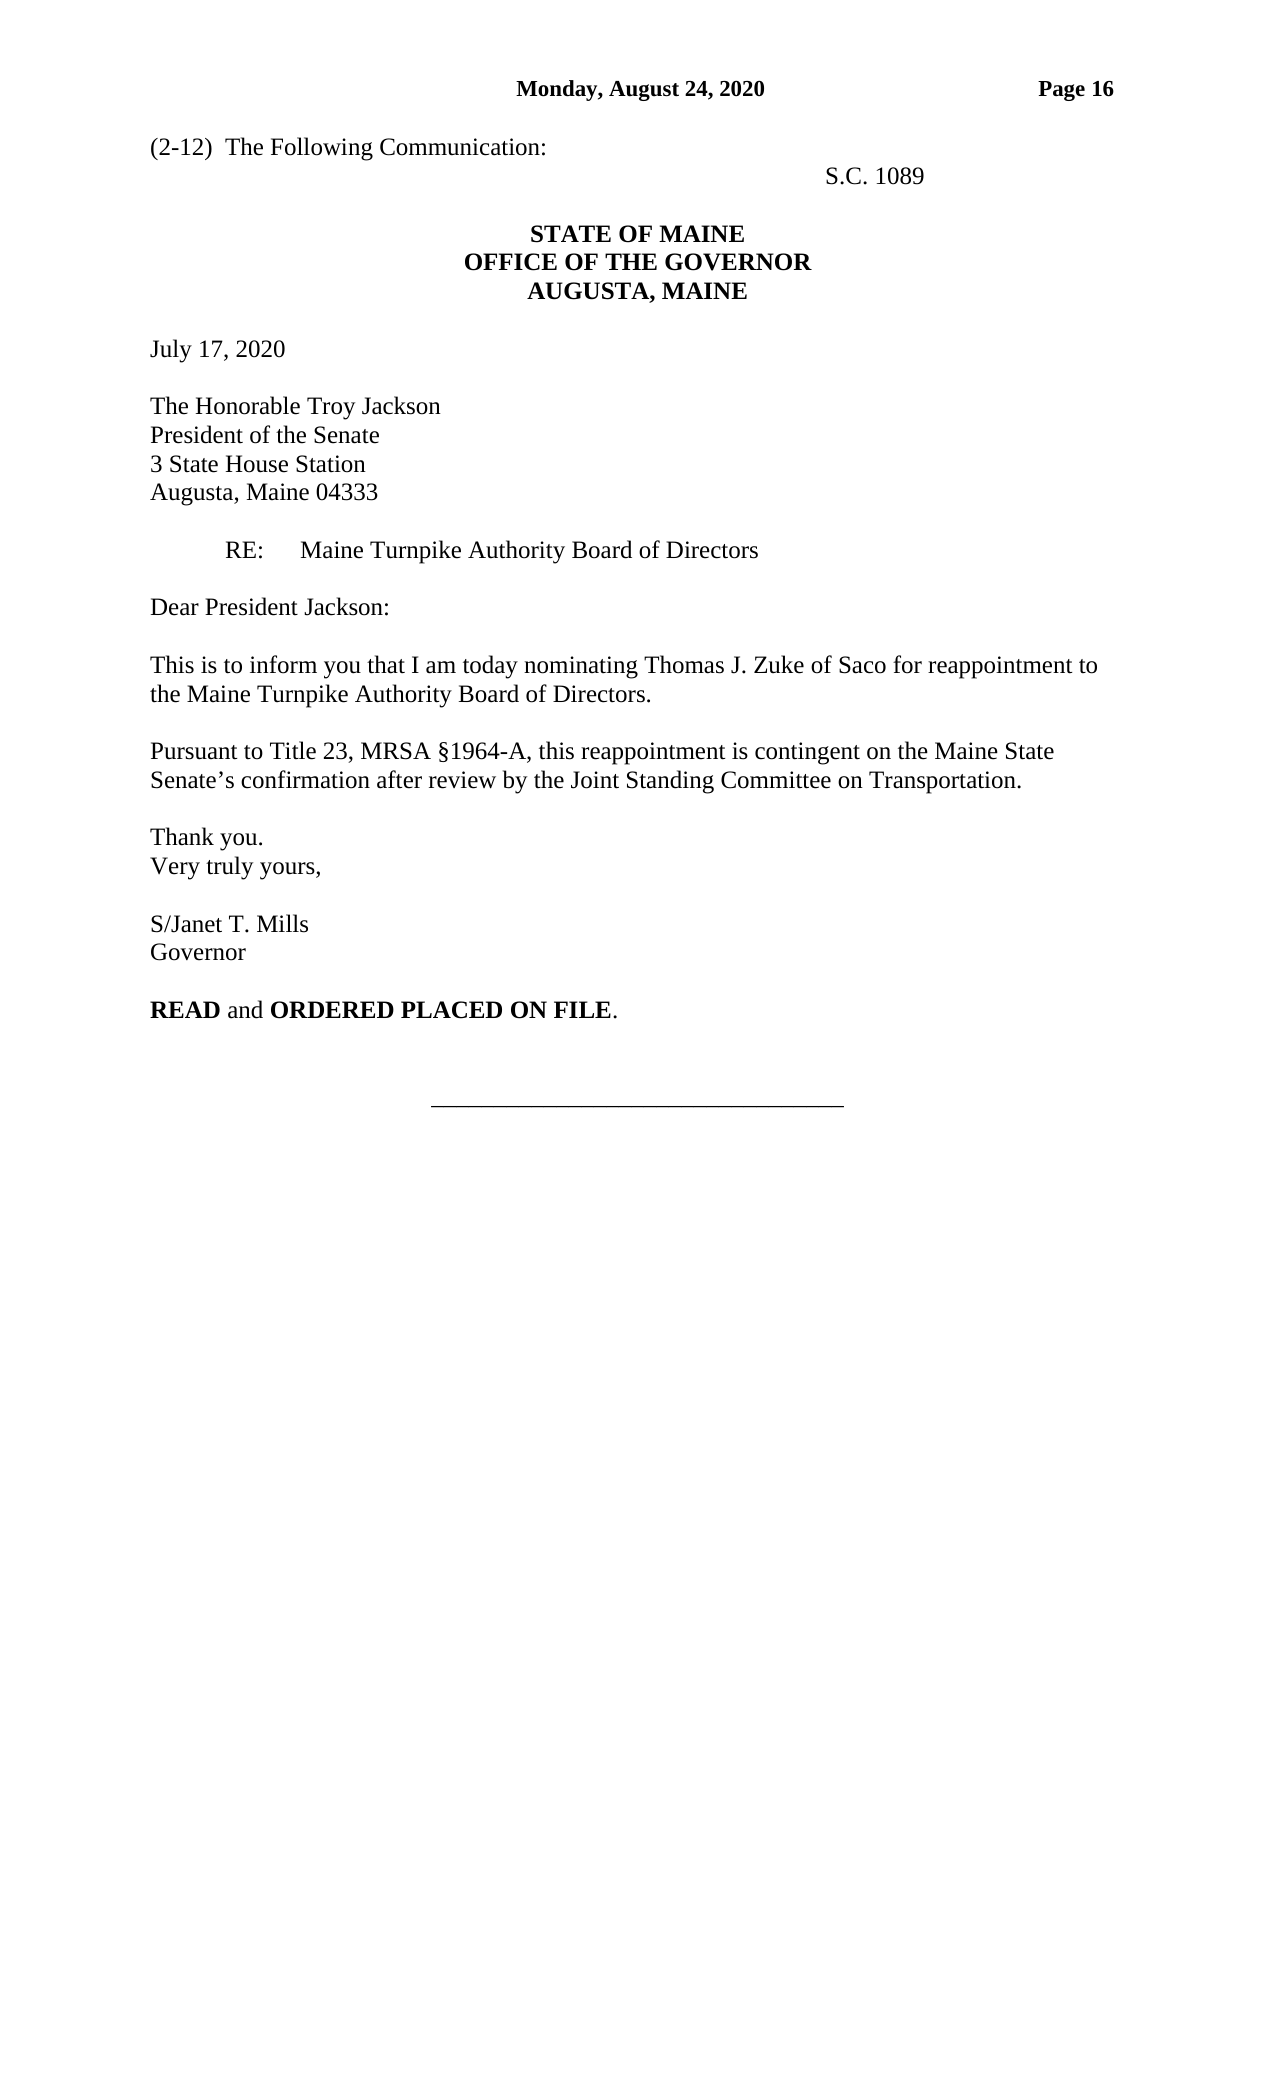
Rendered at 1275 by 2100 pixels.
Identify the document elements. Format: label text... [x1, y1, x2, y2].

text STATE OF MAINE [150, 219, 1125, 247]
text AUGUSTA, MAINE [150, 276, 1125, 305]
text Thank you. [150, 822, 1125, 851]
text Governor [150, 937, 1125, 966]
text S/Janet T. Mills [150, 909, 1125, 937]
text Very truly yours, [150, 851, 1125, 880]
text 3 State House Station [150, 449, 1125, 477]
text Augusta, Maine 04333 [150, 477, 1125, 506]
text Dear President Jackson: [150, 592, 1125, 621]
text President of the Senate [150, 420, 1125, 449]
text OFFICE OF THE GOVERNOR [150, 247, 1125, 276]
text The Honorable Troy Jackson [150, 391, 1125, 420]
text This is to inform you that I am today nominating Thomas J. Zuke of Saco for reappointment to the Maine Turnpike Authority Board of Directors. [150, 650, 1125, 707]
text Pursuant to Title 23, MRSA §1964-A, this reappointment is contingent on the Maine State Senate’s confirmation after review by the Joint Standing Committee on Transportation. [150, 736, 1125, 794]
text July 17, 2020 [150, 334, 1125, 362]
text RE: Maine Turnpike Authority Board of Directors [225, 535, 1125, 564]
text READ and ORDERED PLACED ON FILE. [150, 995, 1125, 1024]
text S.C. 1089 [825, 161, 1125, 190]
text _________________________________ [150, 1081, 1125, 1110]
text (2-12) The Following Communication: [150, 132, 1125, 161]
